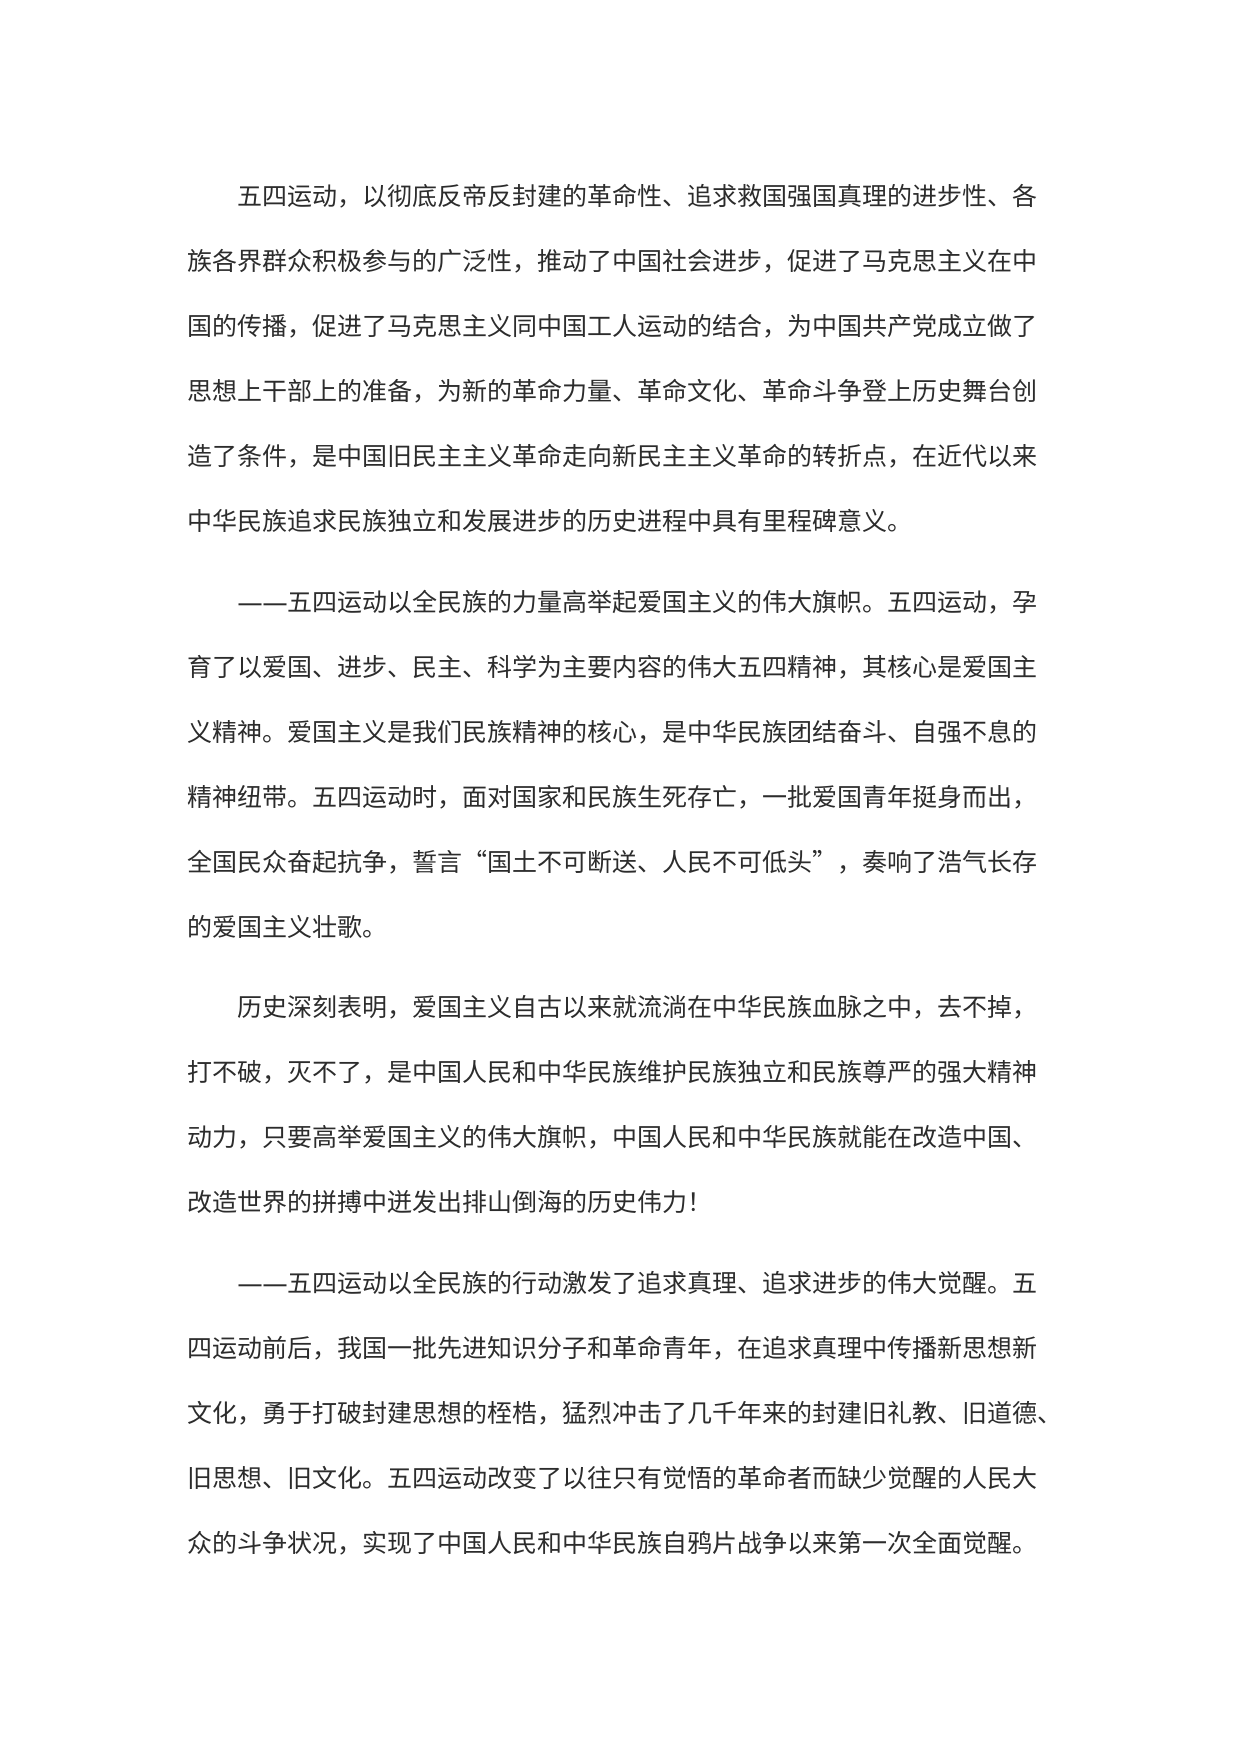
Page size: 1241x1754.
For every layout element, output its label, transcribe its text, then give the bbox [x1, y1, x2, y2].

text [187, 1249, 1053, 1574]
text ——五四运动以全民族的力量高举起爱国主义的伟大旗帜。五四运动，孕育了以爱国、进步、民主、科学为主要内容的伟大五四精神，其核心是爱国主义精神。爱国主义是我们民族精神的核心，是中华民族团结奋斗、自强不息的精神纽带。五四运动时，面对国家和民族生死存亡，一批爱国青年挺身而出，全国民众奋起抗争，誓言“国土不可断送、人民不可低头”，奏响了浩气长存的爱国主义壮歌。 [187, 568, 1053, 958]
text 历史深刻表明，爱国主义自古以来就流淌在中华民族血脉之中，去不掉，打不破，灭不了，是中国人民和中华民族维护民族独立和民族尊严的强大精神动力，只要高举爱国主义的伟大旗帜，中国人民和中华民族就能在改造中国、改造世界的拼搏中迸发出排山倒海的历史伟力！ [187, 973, 1053, 1233]
text 五四运动，以彻底反帝反封建的革命性、追求救国强国真理的进步性、各族各界群众积极参与的广泛性，推动了中国社会进步，促进了马克思主义在中国的传播，促进了马克思主义同中国工人运动的结合，为中国共产党成立做了思想上干部上的准备，为新的革命力量、革命文化、革命斗争登上历史舞台创造了条件，是中国旧民主主义革命走向新民主主义革命的转折点，在近代以来中华民族追求民族独立和发展进步的历史进程中具有里程碑意义。 [187, 162, 1053, 552]
